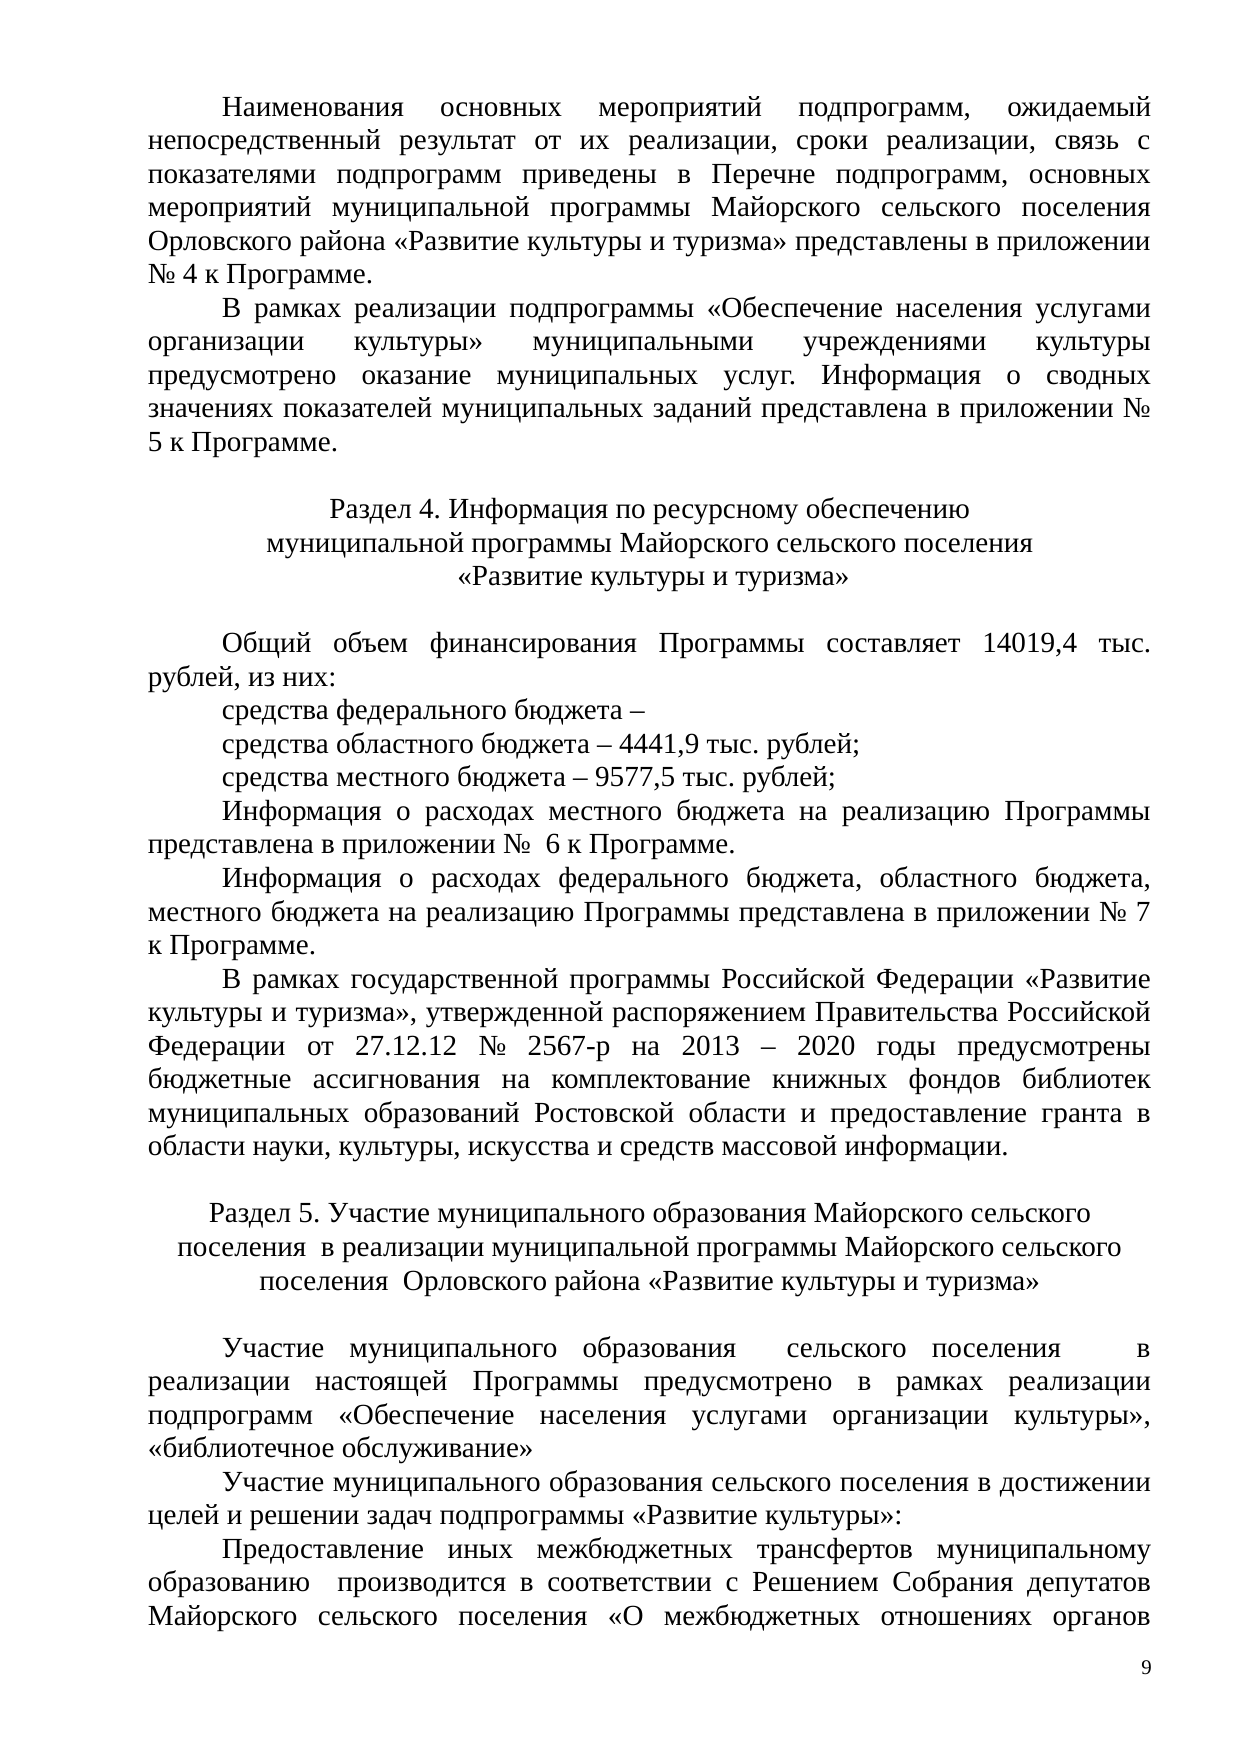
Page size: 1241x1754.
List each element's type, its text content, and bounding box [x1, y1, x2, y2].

text муниципальной программы Майорского сельского поселения [148, 525, 1152, 558]
text Общий объем финансирования Программы составляет 14019,4 тыс. рублей, из них: [148, 625, 1152, 692]
text В рамках реализации подпрограммы «Обеспечение населения услугами организации культуры» муниципальными учреждениями культуры предусмотрено оказание муниципальных услуг. Информация о сводных значениях показателей муниципальных заданий представлена в приложении № 5 к Программе. [148, 290, 1152, 458]
text средства областного бюджета – 4441,9 тыс. рублей; [148, 726, 1152, 759]
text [148, 1531, 1152, 1632]
text В рамках государственной программы Российской Федерации «Развитие культуры и туризма», утвержденной распоряжением Правительства Российской Федерации от 27.12.12 № 2567-р на 2013 – 2020 годы предусмотрены бюджетные ассигнования на комплектование книжных фондов библиотек муниципальных образований Ростовской области и предоставление гранта в области науки, культуры, искусства и средств массовой информации. [148, 961, 1152, 1162]
text средства местного бюджета – 9577,5 тыс. рублей; [148, 759, 1152, 793]
text Наименования основных мероприятий подпрограмм, ожидаемый непосредственный результат от их реализации, сроки реализации, связь с показателями подпрограмм приведены в Перечне подпрограмм, основных мероприятий муниципальной программы Майорского сельского поселения Орловского района «Развитие культуры и туризма» представлены в приложении № 4 к Программе. [148, 89, 1152, 290]
text Раздел 4. Информация по ресурсному обеспечению [148, 491, 1152, 525]
text Раздел 5. Участие муниципального образования Майорского сельского поселения в реализации муниципальной программы Майорского сельского поселения Орловского района «Развитие культуры и туризма» [148, 1196, 1152, 1296]
text средства федерального бюджета – [148, 692, 1152, 726]
text «Развитие культуры и туризма» [148, 558, 1152, 592]
text Информация о расходах местного бюджета на реализацию Программы представлена в приложении № 6 к Программе. [148, 793, 1152, 860]
text Информация о расходах федерального бюджета, областного бюджета, местного бюджета на реализацию Программы представлена в приложении № 7 к Программе. [148, 860, 1152, 961]
text Участие муниципального образования сельского поселения в достижении целей и решении задач подпрограммы «Развитие культуры»: [148, 1464, 1152, 1531]
text Участие муниципального образования сельского поселения в реализации настоящей Программы предусмотрено в рамках реализации подпрограмм «Обеспечение населения услугами организации культуры», «библиотечное обслуживание» [148, 1330, 1152, 1464]
